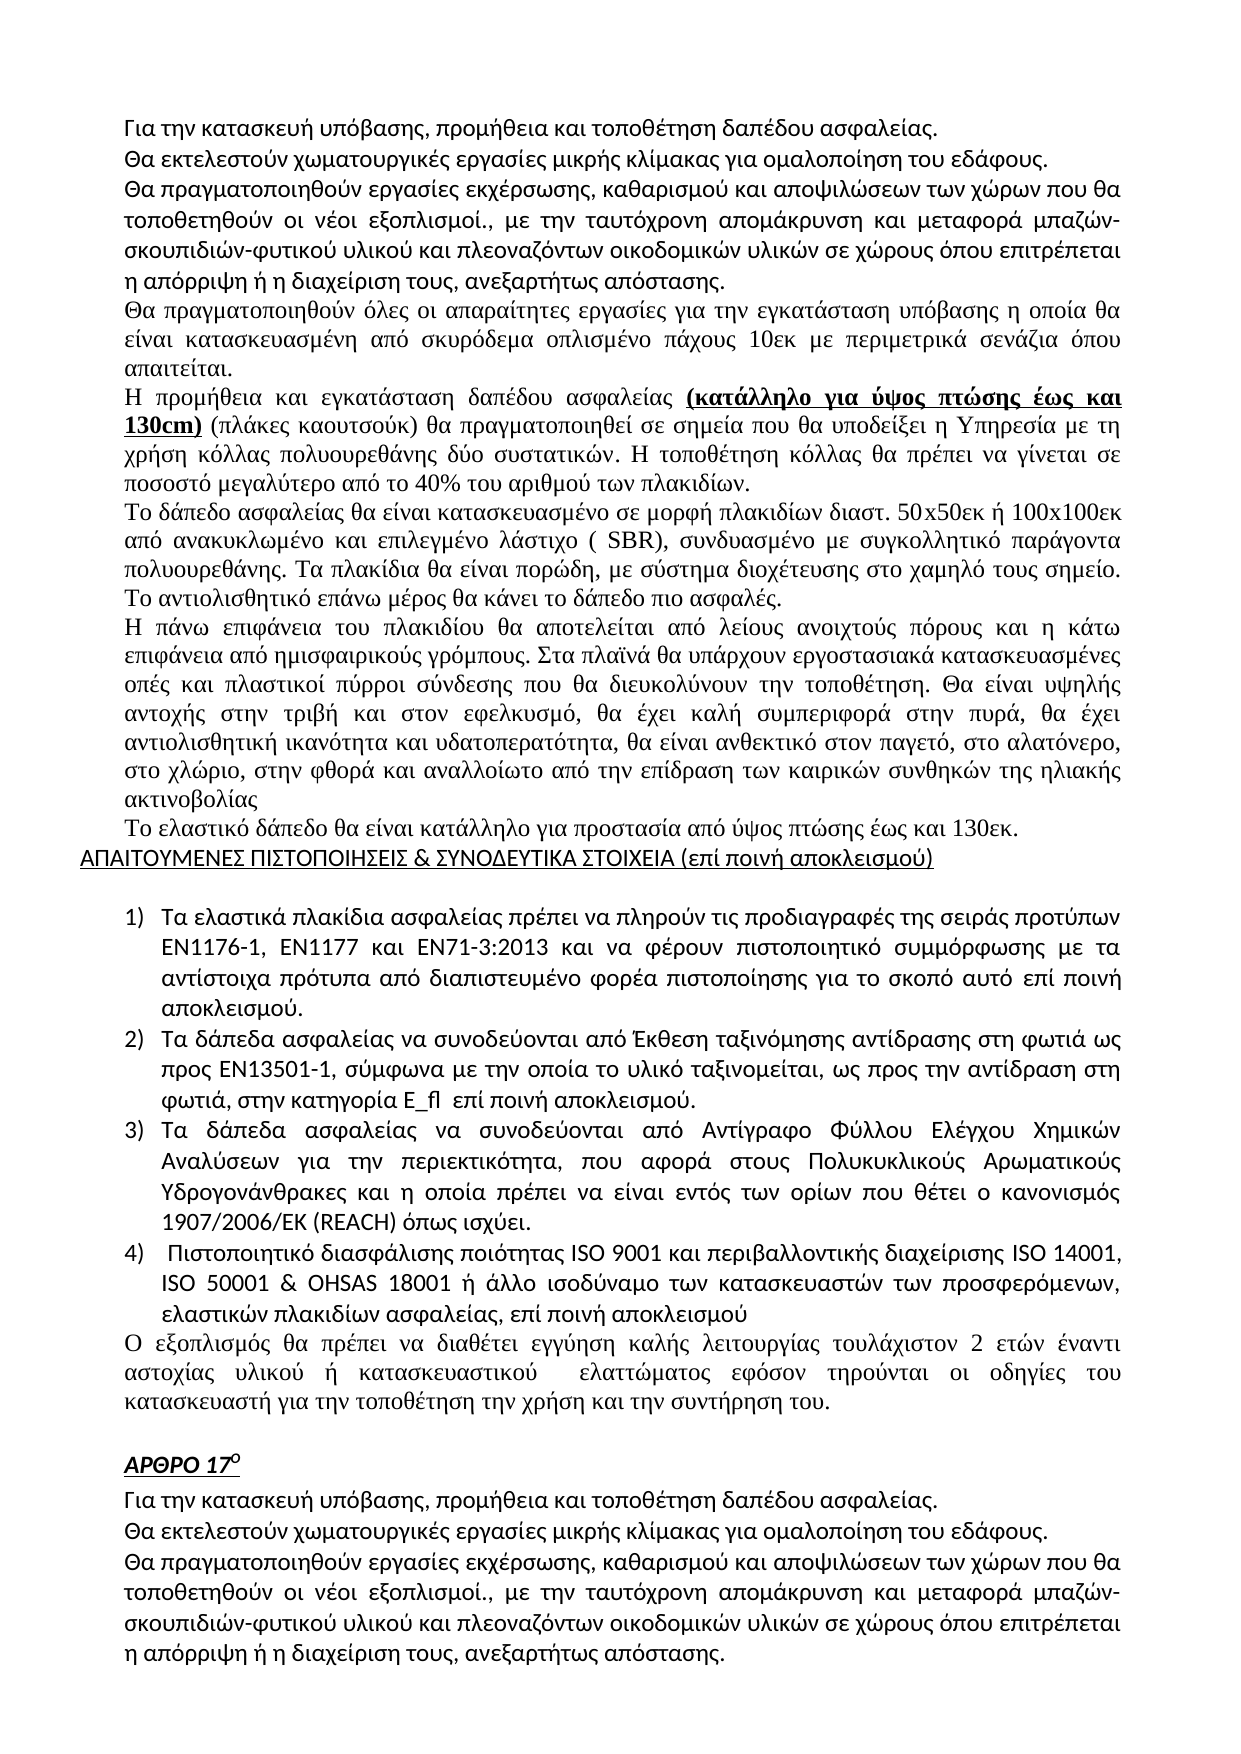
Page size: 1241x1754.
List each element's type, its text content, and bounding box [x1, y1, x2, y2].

text Θα εκτελεστούν χωματουργικές εργασίες μικρής κλίμακας για ομαλοποίηση του εδάφους. [124, 143, 1122, 173]
text Θα πραγματοποιηθούν εργασίες εκχέρσωσης, καθαρισμού και αποψιλώσεων των χώρων που θα τοποθετηθούν οι νέοι εξοπλισμοί., με την ταυτόχρονη απομάκρυνση και μεταφορά μπαζών-σκουπιδιών-φυτικού υλικού και πλεοναζόντων οικοδομικών υλικών σε χώρους όπου επιτρέπεται η απόρριψη ή η διαχείριση τους, ανεξαρτήτως απόστασης. [124, 173, 1122, 296]
text Τo δάπεδο ασφαλείας θα είναι κατασκευασμένο σε μορφή πλακιδίων διαστ. 50x50εκ ή 100x100εκ από ανακυκλωμένο και επιλεγμένο λάστιχο ( SBR), συνδυασμένο με συγκολλητικό παράγοντα πολυουρεθάνης. Τα πλακίδια θα είναι πορώδη, με σύστημα διοχέτευσης στο χαμηλό τους σημείο. Το αντιολισθητικό επάνω μέρος θα κάνει το δάπεδο πιο ασφαλές. [124, 497, 1122, 612]
text ΑΠΑΙΤΟΥΜΕΝΕΣ ΠΙΣΤΟΠΟΙΗΣΕΙΣ & ΣΥΝΟΔΕΥΤΙΚΑ ΣΤΟΙΧΕΙΑ (επί ποινή αποκλεισμού) [80, 842, 1122, 872]
list Πιστοποιητικό διασφάλισης ποιότητας ISO 9001 και περιβαλλοντικής διαχείρισης ISO 14001, ISO 50001 & OHSAS 18001 ή άλλο ισοδύναμο των κατασκευαστών των προσφερόμενων, ελαστικών πλακιδίων ασφαλείας, επί ποινή αποκλεισμού [124, 1237, 1122, 1328]
text Θα εκτελεστούν χωματουργικές εργασίες μικρής κλίμακας για ομαλοποίηση του εδάφους. [124, 1515, 1122, 1546]
text Για την κατασκευή υπόβασης, προμήθεια και τοποθέτηση δαπέδου ασφαλείας. [124, 112, 1122, 143]
text Ο εξοπλισμός θα πρέπει να διαθέτει εγγύηση καλής λειτουργίας τουλάχιστον 2 ετών έναντι αστοχίας υλικού ή κατασκευαστικού ελαττώματος εφόσον τηρούνται οι οδηγίες του κατασκευαστή για την τοποθέτηση την χρήση και την συντήρηση του. [124, 1328, 1122, 1414]
text Θα πραγματοποιηθούν όλες οι απαραίτητες εργασίες για την εγκατάσταση υπόβασης η οποία θα είναι κατασκευασμένη από σκυρόδεμα οπλισμένο πάχους 10εκ με περιμετρικά σενάζια όπου απαιτείται. [124, 296, 1122, 382]
text Για την κατασκευή υπόβασης, προμήθεια και τοποθέτηση δαπέδου ασφαλείας. [124, 1484, 1122, 1515]
text Η προμήθεια και εγκατάσταση δαπέδου ασφαλείας (κατάλληλο για ύψος πτώσης έως και 130cm) (πλάκες καουτσούκ) θα πραγματοποιηθεί σε σημεία που θα υποδείξει η Υπηρεσία με τη χρήση κόλλας πολυουρεθάνης δύο συστατικών. Η τοποθέτηση κόλλας θα πρέπει να γίνεται σε ποσοστό μεγαλύτερο από το 40% του αριθμού των πλακιδίων. [124, 382, 1122, 497]
list Τα δάπεδα ασφαλείας να συνοδεύονται από Έκθεση ταξινόμησης αντίδρασης στη φωτιά ως προς ΕΝ13501-1, σύμφωνα με την οποία το υλικό ταξινομείται, ως προς την αντίδραση στη φωτιά, στην κατηγορία Ε_fl επί ποινή αποκλεισμού. [124, 1023, 1122, 1115]
text Η πάνω επιφάνεια του πλακιδίου θα αποτελείται από λείους ανοιχτούς πόρους και η κάτω επιφάνεια από ημισφαιρικούς γρόμπους. Στα πλαϊνά θα υπάρχουν εργοστασιακά κατασκευασμένες οπές και πλαστικοί πύρροι σύνδεσης που θα διευκολύνουν την τοποθέτηση. Θα είναι υψηλής αντοχής στην τριβή και στον εφελκυσμό, θα έχει καλή συμπεριφορά στην πυρά, θα έχει αντιολισθητική ικανότητα και υδατοπερατότητα, θα είναι ανθεκτικό στον παγετό, στο αλατόνερο, στο χλώριο, στην φθορά και αναλλοίωτο από την επίδραση των καιρικών συνθηκών της ηλιακής ακτινοβολίας [124, 612, 1122, 813]
text Το ελαστικό δάπεδο θα είναι κατάλληλο για προστασία από ύψος πτώσης έως και 130εκ. [124, 813, 1122, 842]
list Τα δάπεδα ασφαλείας να συνοδεύονται από Αντίγραφο Φύλλου Ελέγχου Χημικών Αναλύσεων για την περιεκτικότητα, που αφορά στους Πολυκυκλικούς Αρωματικούς Υδρογονάνθρακες και η οποία πρέπει να είναι εντός των ορίων που θέτει ο κανονισμός 1907/2006/ΕΚ (REACH) όπως ισχύει. [124, 1115, 1122, 1237]
text Θα πραγματοποιηθούν εργασίες εκχέρσωσης, καθαρισμού και αποψιλώσεων των χώρων που θα τοποθετηθούν οι νέοι εξοπλισμοί., με την ταυτόχρονη απομάκρυνση και μεταφορά μπαζών-σκουπιδιών-φυτικού υλικού και πλεοναζόντων οικοδομικών υλικών σε χώρους όπου επιτρέπεται η απόρριψη ή η διαχείριση τους, ανεξαρτήτως απόστασης. [124, 1546, 1122, 1668]
list Τα ελαστικά πλακίδια ασφαλείας πρέπει να πληρούν τις προδιαγραφές της σειράς προτύπων ΕΝ1176-1, ΕΝ1177 και ΕΝ71-3:2013 και να φέρουν πιστοποιητικό συμμόρφωσης με τα αντίστοιχα πρότυπα από διαπιστευμένο φορέα πιστοποίησης για το σκοπό αυτό επί ποινή αποκλεισμού. [124, 901, 1122, 1023]
list ΆΡΘΡΟ 17Ο [124, 1449, 1122, 1480]
